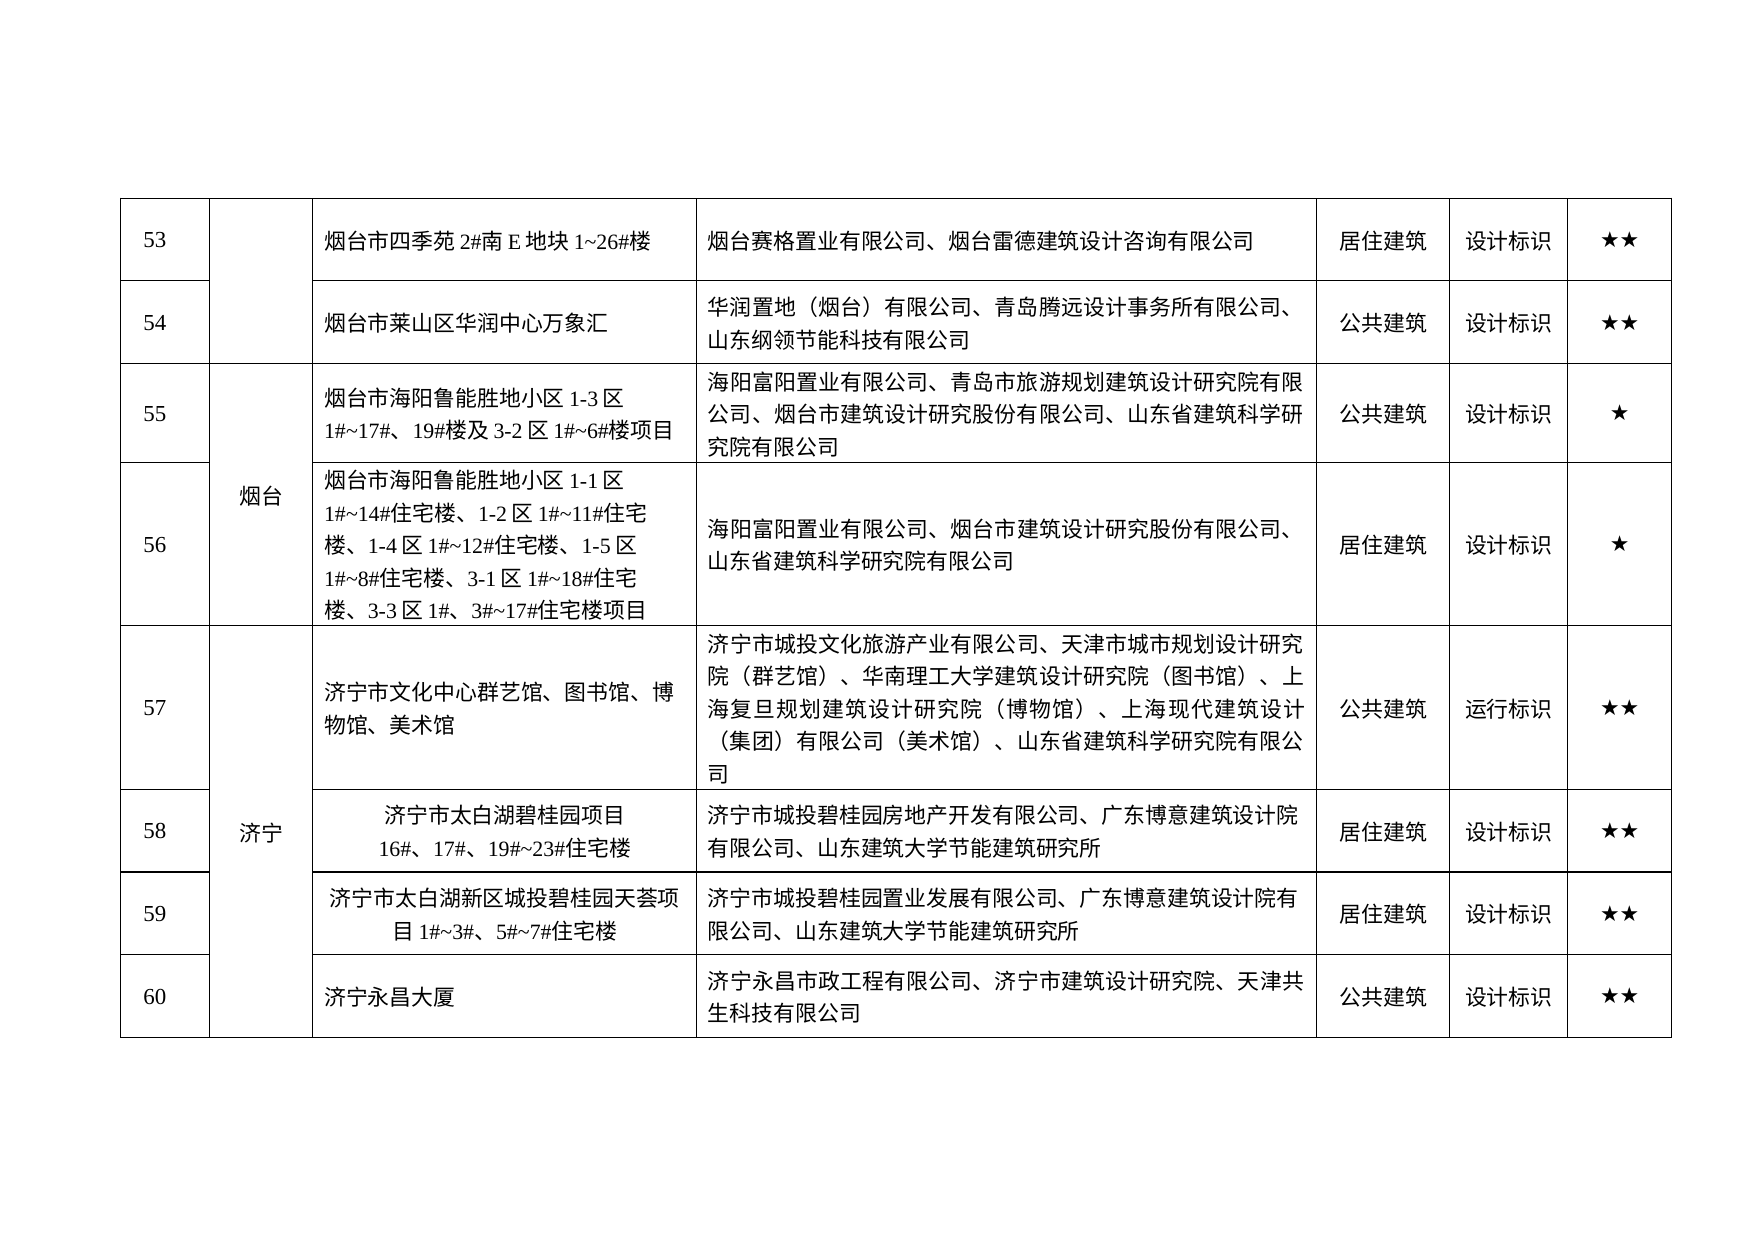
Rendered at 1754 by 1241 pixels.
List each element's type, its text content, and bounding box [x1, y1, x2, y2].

table_cell [121, 790, 209, 871]
table_cell 海阳富阳置业有限公司、烟台市建筑设计研究股份有限公司、山东省建筑科学研究院有限公司 [697, 463, 1316, 625]
table_cell 设计标识 [1450, 364, 1567, 462]
table_cell [121, 955, 209, 1037]
table_cell 济宁市文化中心群艺馆、图书馆、博物馆、美术馆 [313, 626, 696, 789]
table_cell 公共建筑 [1317, 281, 1449, 363]
table_cell ★ [1568, 463, 1671, 625]
table_cell ★★ [1568, 955, 1671, 1037]
table_cell 济宁永昌市政工程有限公司、济宁市建筑设计研究院、天津共生科技有限公司 [697, 955, 1316, 1037]
table_cell [121, 873, 209, 954]
table_cell 济宁 [210, 626, 312, 1037]
table_cell 居住建筑 [1317, 873, 1449, 954]
table_cell 济宁永昌大厦 [313, 955, 696, 1037]
table_cell 烟台市海阳鲁能胜地小区1-3区1#~17#、19#楼及3-2区1#~6#楼项目 [313, 364, 696, 462]
table_cell ★★ [1568, 873, 1671, 954]
table_cell 烟台市莱山区华润中心万象汇 [313, 281, 696, 363]
table_cell ★★ [1568, 281, 1671, 363]
table_cell 运行标识 [1450, 626, 1567, 789]
table_cell 设计标识 [1450, 463, 1567, 625]
table_cell 公共建筑 [1317, 955, 1449, 1037]
table_cell 公共建筑 [1317, 364, 1449, 462]
table_cell 居住建筑 [1317, 463, 1449, 625]
table_cell ★★ [1568, 199, 1671, 280]
table_cell 设计标识 [1450, 281, 1567, 363]
table_cell 济宁市城投文化旅游产业有限公司、天津市城市规划设计研究院（群艺馆）、华南理工大学建筑设计研究院（图书馆）、上海复旦规划建筑设计研究院（博物馆）、上海现代建筑设计（集团）有限公司（美术馆）、山东省建筑科学研究院有限公司 [697, 626, 1316, 789]
table_cell ★ [1568, 364, 1671, 462]
table_cell [121, 281, 209, 363]
table_cell 济宁市城投碧桂园房地产开发有限公司、广东博意建筑设计院有限公司、山东建筑大学节能建筑研究所 [697, 790, 1316, 871]
table_cell 济宁市城投碧桂园置业发展有限公司、广东博意建筑设计院有限公司、山东建筑大学节能建筑研究所 [697, 873, 1316, 954]
table_cell 居住建筑 [1317, 790, 1449, 871]
table_cell 设计标识 [1450, 873, 1567, 954]
table_cell 华润置地（烟台）有限公司、青岛腾远设计事务所有限公司、山东纲领节能科技有限公司 [697, 281, 1316, 363]
table_cell 设计标识 [1450, 199, 1567, 280]
table_cell 设计标识 [1450, 955, 1567, 1037]
table_cell 烟台市海阳鲁能胜地小区1-1区1#~14#住宅楼、1-2区1#~11#住宅楼、1-4区1#~12#住宅楼、1-5区1#~8#住宅楼、3-1区1#~18#住宅楼、3-3区1#、3#~17#住宅楼项目 [313, 463, 696, 625]
table_cell 烟台市四季苑2#南E地块1~26#楼 [313, 199, 696, 280]
table_cell 济宁市太白湖碧桂园项目16#、17#、19#~23#住宅楼 [313, 790, 696, 871]
table_cell [121, 463, 209, 625]
table_cell 居住建筑 [1317, 199, 1449, 280]
table_cell 烟台 [210, 364, 312, 625]
table_cell ★★ [1568, 626, 1671, 789]
table_cell ★★ [1568, 790, 1671, 871]
table_cell [121, 626, 209, 789]
table_cell 济宁市太白湖新区城投碧桂园天荟项目1#~3#、5#~7#住宅楼 [313, 873, 696, 954]
table_cell 烟台赛格置业有限公司、烟台雷德建筑设计咨询有限公司 [697, 199, 1316, 280]
table_cell [121, 364, 209, 462]
table_cell 公共建筑 [1317, 626, 1449, 789]
table_cell 设计标识 [1450, 790, 1567, 871]
table_cell 海阳富阳置业有限公司、青岛市旅游规划建筑设计研究院有限公司、烟台市建筑设计研究股份有限公司、山东省建筑科学研究院有限公司 [697, 364, 1316, 462]
table_cell [121, 199, 209, 280]
